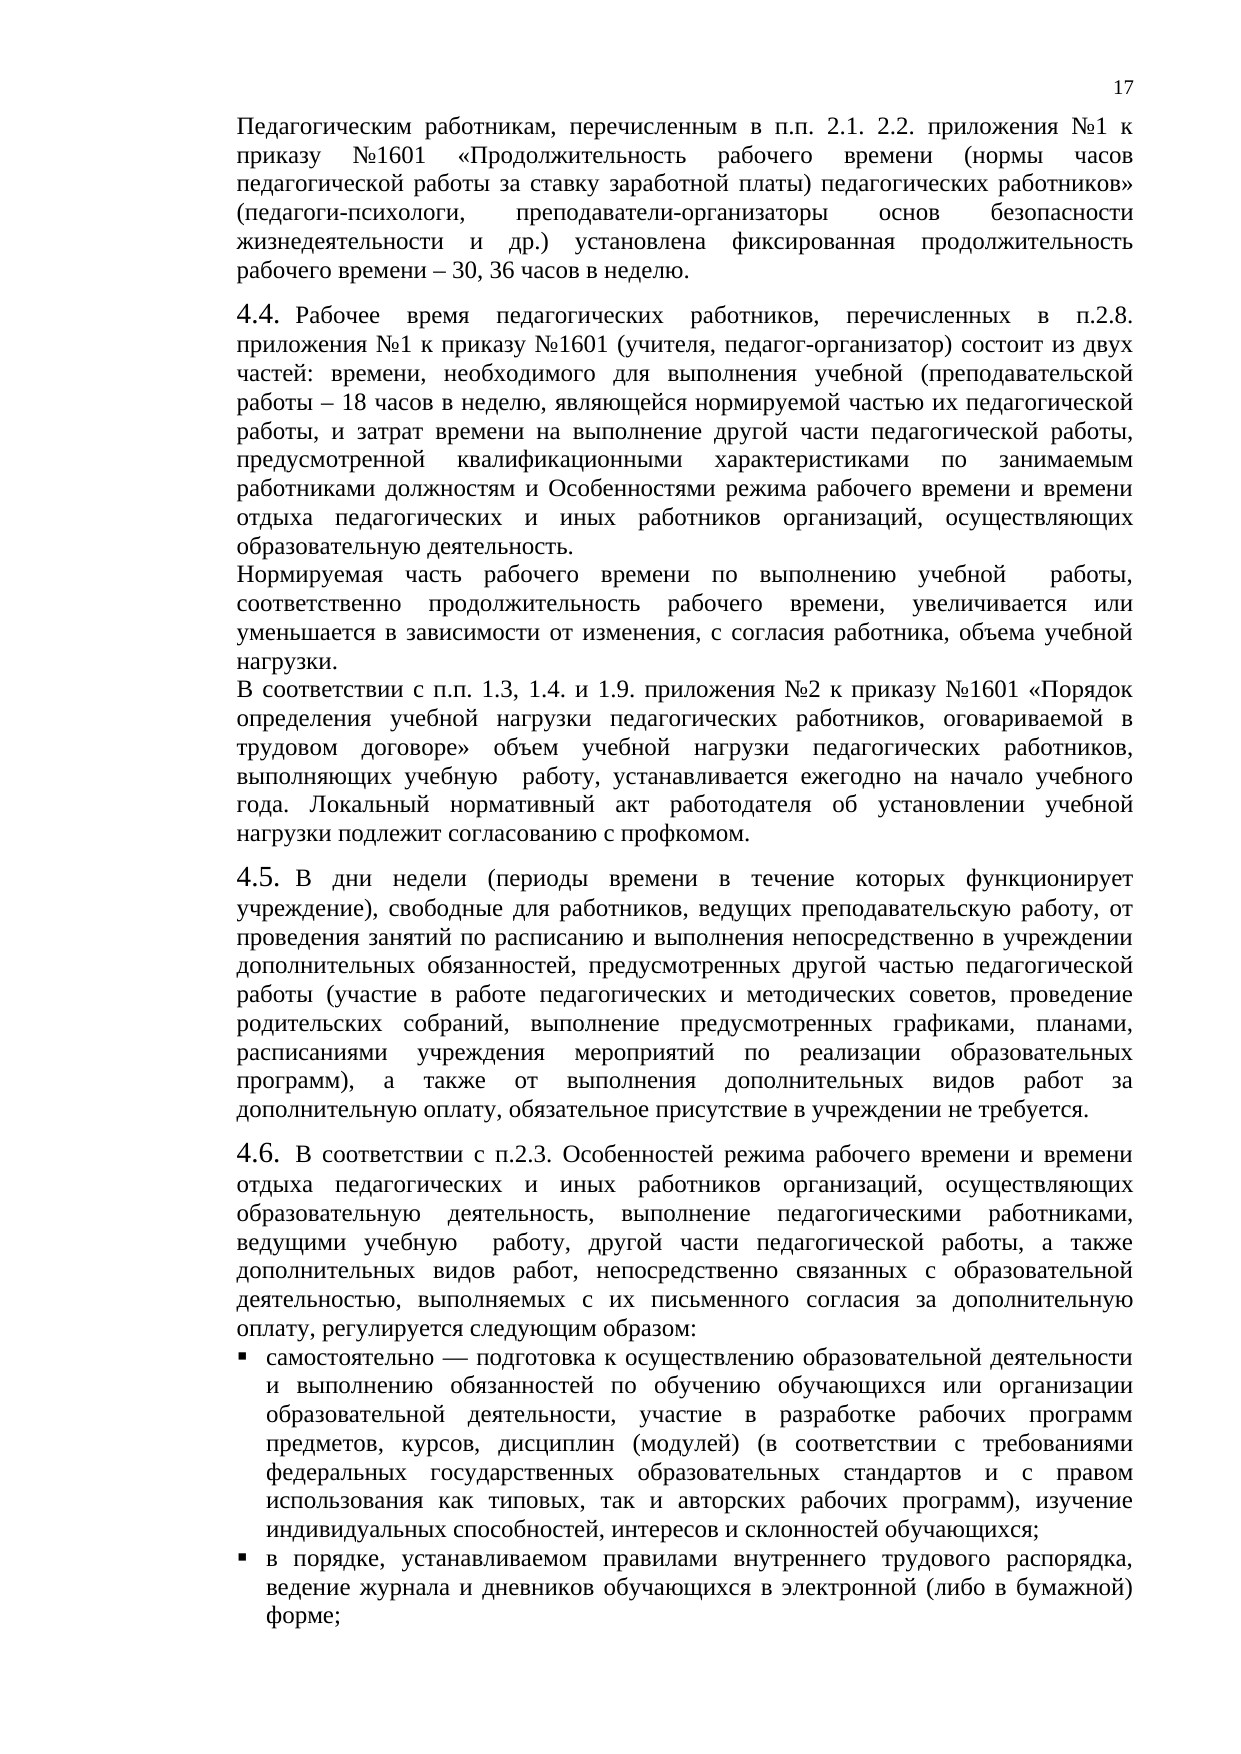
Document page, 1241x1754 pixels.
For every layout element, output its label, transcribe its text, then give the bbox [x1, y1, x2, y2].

text В соответствии с п.п. 1.3, 1.4. и 1.9. приложения №2 к приказу №1601 «Порядок определения учебной нагрузки педагогических работников, оговариваемой в трудовом договоре» объем учебной нагрузки педагогических работников, выполняющих учебную работу, устанавливается ежегодно на начало учебного года. Локальный нормативный акт работодателя об установлении учебной нагрузки подлежит согласованию с профкомом. [236, 674, 1134, 847]
list в порядке, устанавливаемом правилами внутреннего трудового распорядка, ведение журнала и дневников обучающихся в электронной (либо в бумажной) форме; [236, 1543, 1134, 1629]
text 4.6. В соответствии с п.2.3. Особенностей режима рабочего времени и времени отдыха педагогических и иных работников организаций, осуществляющих образовательную деятельность, выполнение педагогическими работниками, ведущими учебную работу, другой части педагогической работы, а также дополнительных видов работ, непосредственно связанных с образовательной деятельностью, выполняемых с их письменного согласия за дополнительную оплату, регулируется следующим образом: [236, 1136, 1134, 1342]
list самостоятельно — подготовка к осуществлению образовательной деятельности и выполнению обязанностей по обучению обучающихся или организации образовательной деятельности, участие в разработке рабочих программ предметов, курсов, дисциплин (модулей) (в соответствии с требованиями федеральных государственных образовательных стандартов и с правом использования как типовых, так и авторских рабочих программ), изучение индивидуальных способностей, интересов и склонностей обучающихся; [236, 1342, 1134, 1543]
text Нормируемая часть рабочего времени по выполнению учебной работы, соответственно продолжительность рабочего времени, увеличивается или уменьшается в зависимости от изменения, с согласия работника, объема учебной нагрузки. [236, 559, 1134, 674]
text 4.5. В дни недели (периоды времени в течение которых функционирует учреждение), свободные для работников, ведущих преподавательскую работу, от проведения занятий по расписанию и выполнения непосредственно в учреждении дополнительных обязанностей, предусмотренных другой частью педагогической работы (участие в работе педагогических и методических советов, проведение родительских собраний, выполнение предусмотренных графиками, планами, расписаниями учреждения мероприятий по реализации образовательных программ), а также от выполнения дополнительных видов работ за дополнительную оплату, обязательное присутствие в учреждении не требуется. [236, 859, 1134, 1123]
text Педагогическим работникам, перечисленным в п.п. 2.1. 2.2. приложения №1 к приказу №1601 «Продолжительность рабочего времени (нормы часов педагогической работы за ставку заработной платы) педагогических работников» (педагоги-психологи, преподаватели-организаторы основ безопасности жизнедеятельности и др.) установлена фиксированная продолжительность рабочего времени – 30, 36 часов в неделю. [236, 111, 1134, 283]
text 4.4. Рабочее время педагогических работников, перечисленных в п.2.8. приложения №1 к приказу №1601 (учителя, педагог-организатор) состоит из двух частей: времени, необходимого для выполнения учебной (преподавательской работы – 18 часов в неделю, являющейся нормируемой частью их педагогической работы, и затрат времени на выполнение другой части педагогической работы, предусмотренной квалификационными характеристиками по занимаемым работниками должностям и Особенностями режима рабочего времени и времени отдыха педагогических и иных работников организаций, осуществляющих образовательную деятельность. [236, 296, 1134, 559]
